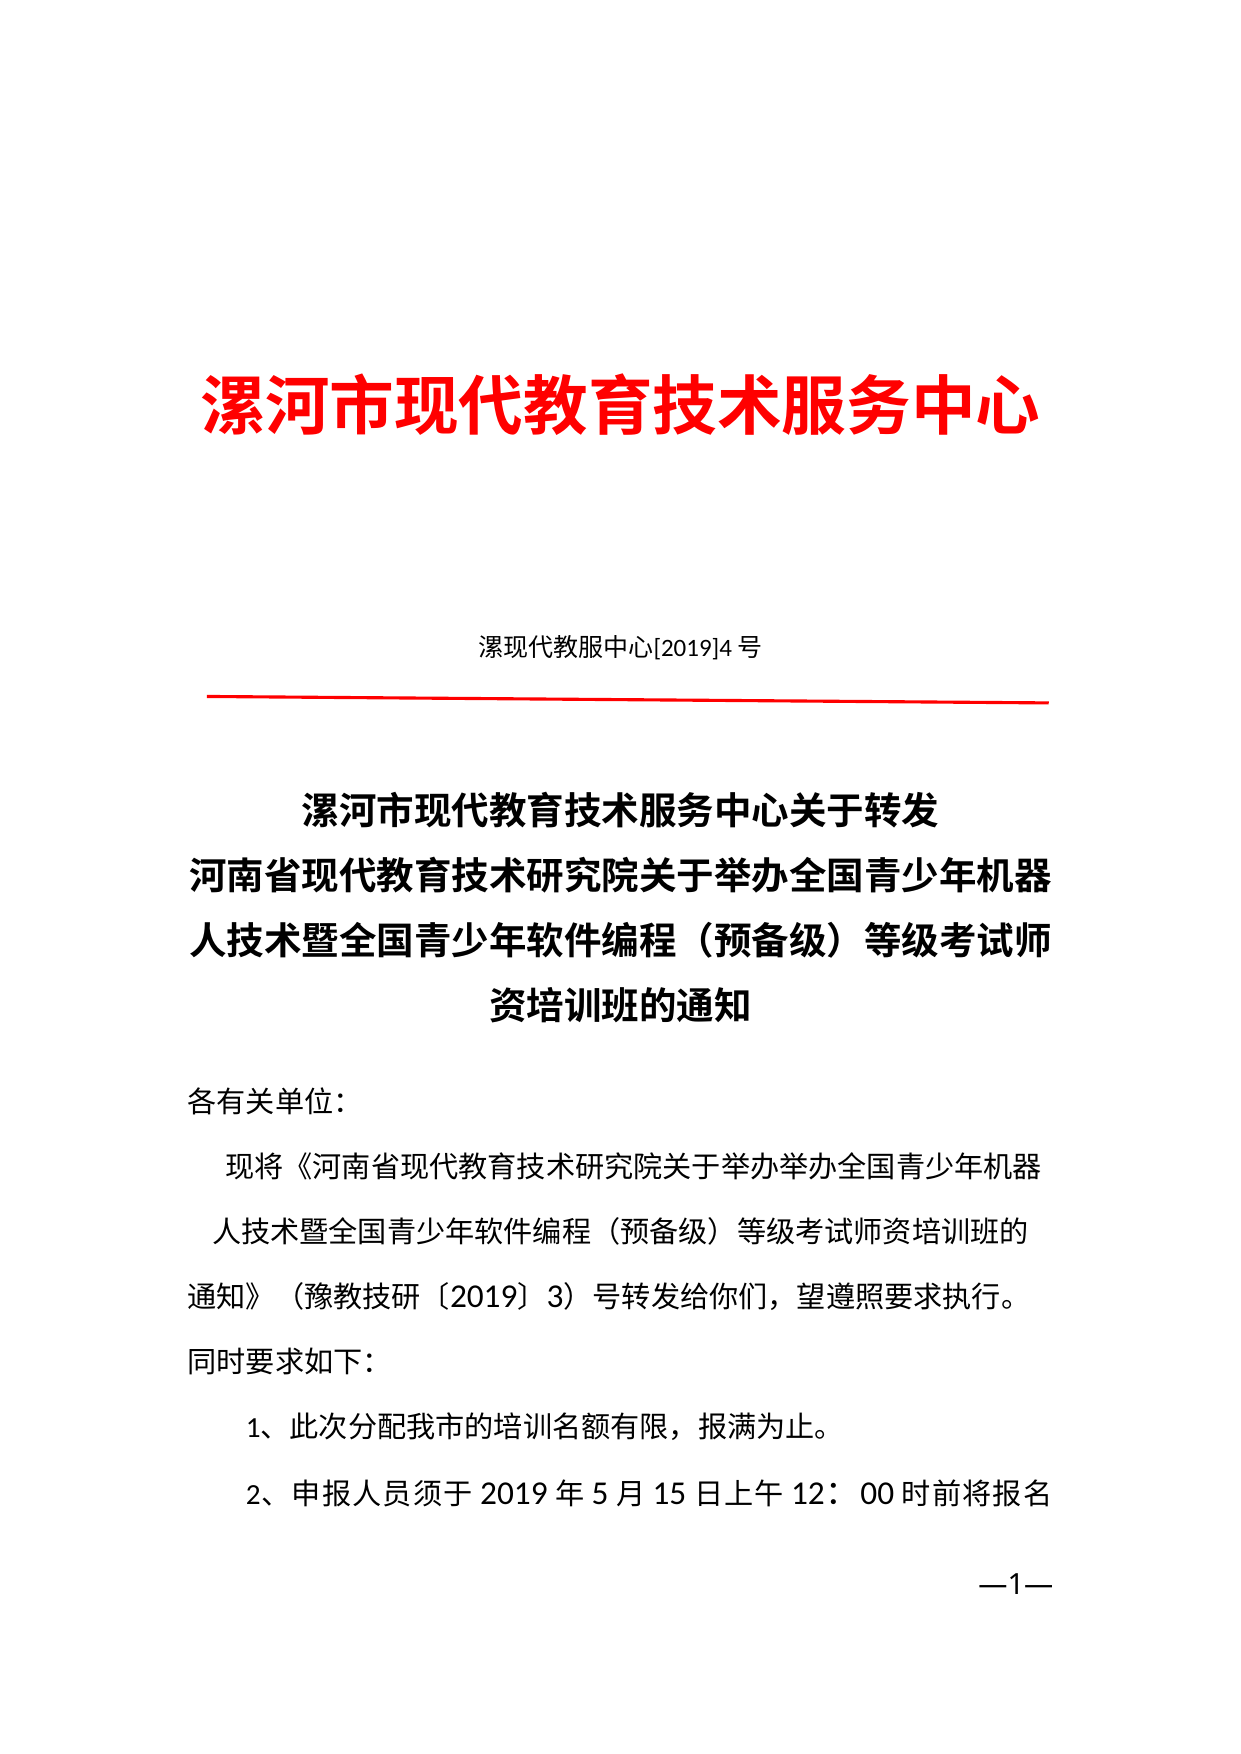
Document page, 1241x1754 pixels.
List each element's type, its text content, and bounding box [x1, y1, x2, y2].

text 通知》（豫教技研〔2019〕3）号转发给你们，望遵照要求执行。同时要求如下： [187, 1263, 1053, 1393]
text 漯河市现代教育技术服务中心 [187, 353, 1053, 450]
text 漯现代教服中心[2019]4号 [187, 613, 1053, 678]
text 河南省现代教育技术研究院关于举办全国青少年机器人技术暨全国青少年软件编程（预备级）等级考试师资培训班的通知 [187, 840, 1053, 1035]
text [187, 1458, 1053, 1523]
text 1、此次分配我市的培训名额有限，报满为止。 [187, 1393, 1053, 1458]
text 漯河市现代教育技术服务中心关于转发 [187, 775, 1053, 840]
text 各有关单位： [187, 1068, 1053, 1133]
text 现将《河南省现代教育技术研究院关于举办举办全国青少年机器人技术暨全国青少年软件编程（预备级）等级考试师资培训班的 [187, 1133, 1053, 1263]
